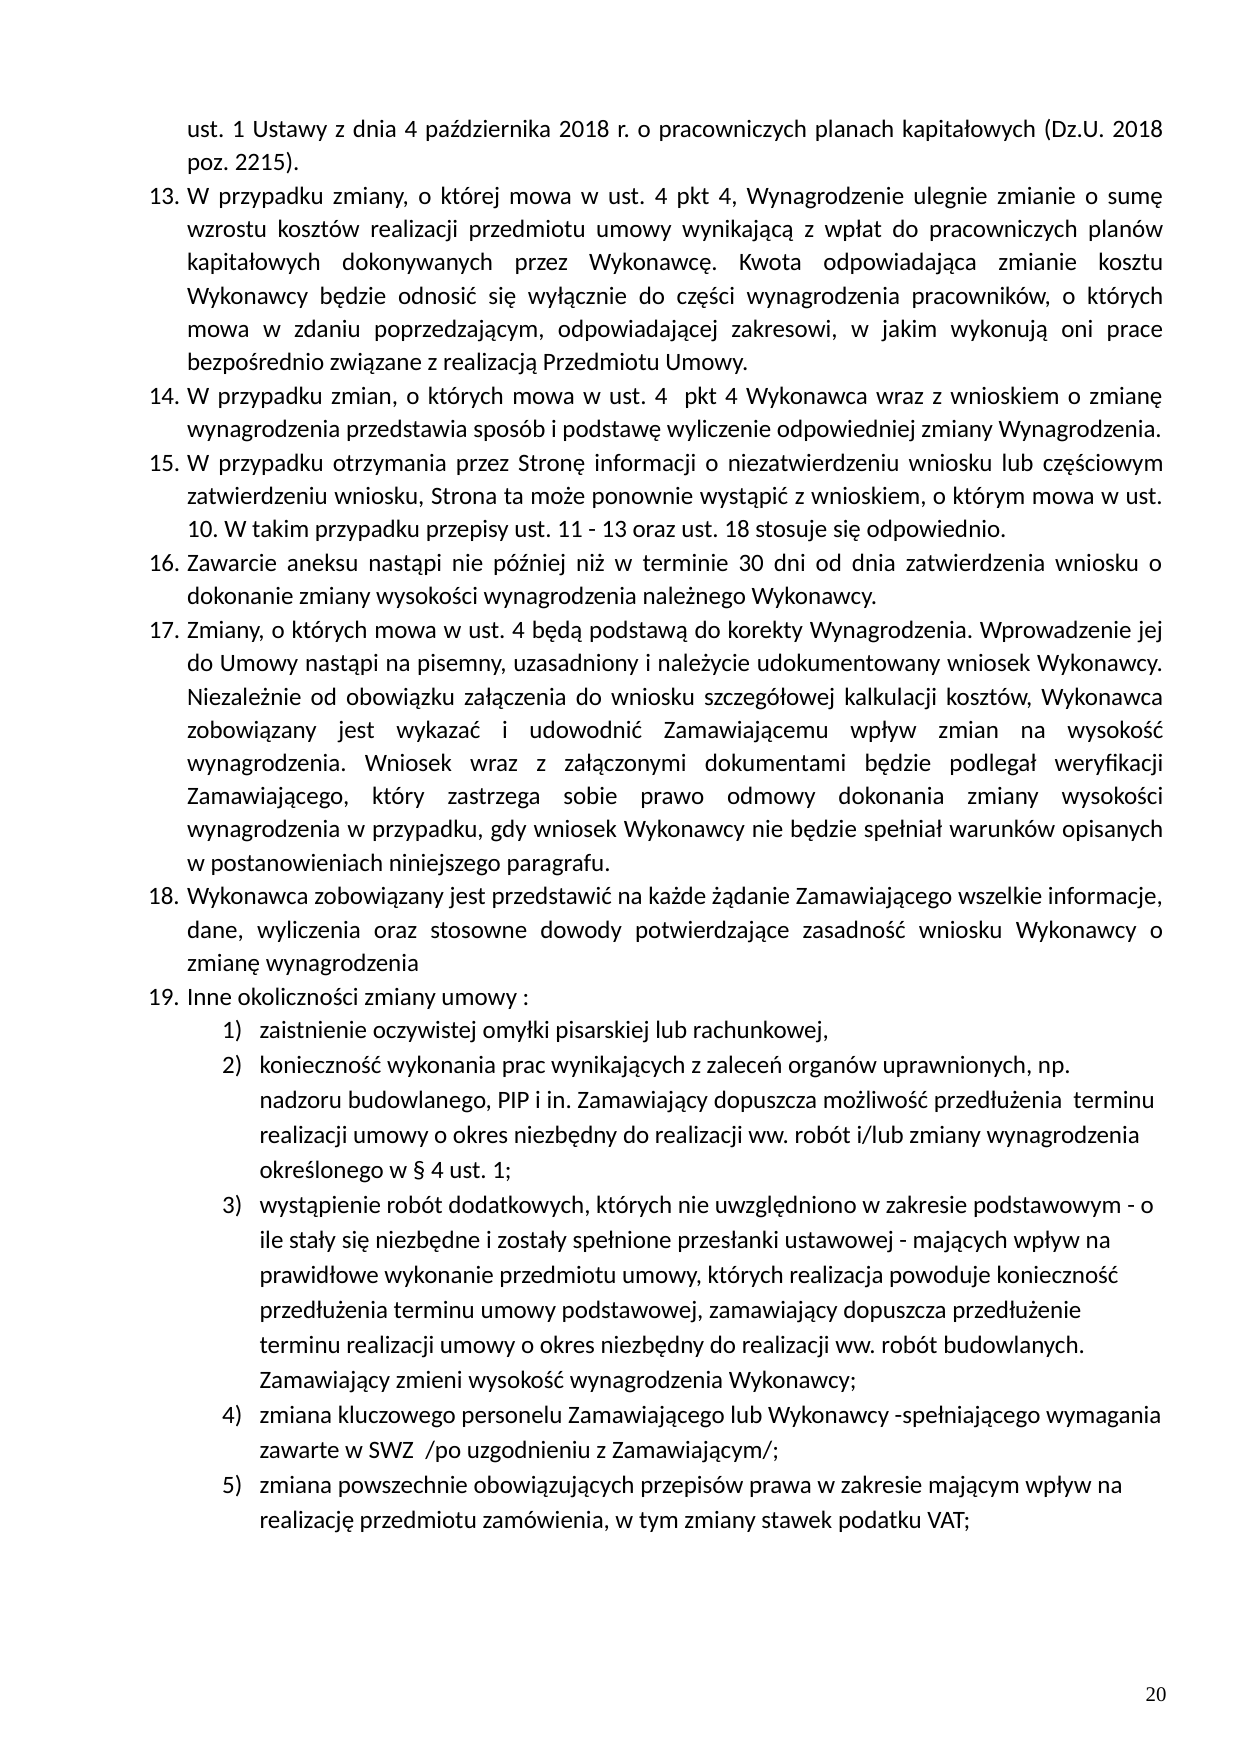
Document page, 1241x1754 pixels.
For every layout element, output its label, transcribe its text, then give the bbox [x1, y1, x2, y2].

list zmiana kluczowego personelu Zamawiającego lub Wykonawcy -spełniającego wymagania zawarte w SWZ /po uzgodnieniu z Zamawiającym/; [222, 1399, 1164, 1465]
list zmiana powszechnie obowiązujących przepisów prawa w zakresie mającym wpływ na realizację przedmiotu zamówienia, w tym zmiany stawek podatku VAT; [222, 1469, 1164, 1535]
list zaistnienie oczywistej omyłki pisarskiej lub rachunkowej, [222, 1014, 1164, 1045]
list wystąpienie robót dodatkowych, których nie uwzględniono w zakresie podstawowym - o ile stały się niezbędne i zostały spełnione przesłanki ustawowej - mających wpływ na prawidłowe wykonanie przedmiotu umowy, których realizacja powoduje konieczność przedłużenia terminu umowy podstawowej, zamawiający dopuszcza przedłużenie terminu realizacji umowy o okres niezbędny do realizacji ww. robót budowlanych. Zamawiający zmieni wysokość wynagrodzenia Wykonawcy; [222, 1189, 1164, 1395]
list Zmiany, o których mowa w ust. 4 będą podstawą do korekty Wynagrodzenia. Wprowadzenie jej do Umowy nastąpi na pisemny, uzasadniony i należycie udokumentowany wniosek Wykonawcy. Niezależnie od obowiązku załączenia do wniosku szczegółowej kalkulacji kosztów, Wykonawca zobowiązany jest wykazać i udowodnić Zamawiającemu wpływ zmian na wysokość wynagrodzenia. Wniosek wraz z załączonymi dokumentami będzie podlegał weryfikacji Zamawiającego, który zastrzega sobie prawo odmowy dokonania zmiany wysokości wynagrodzenia w przypadku, gdy wniosek Wykonawcy nie będzie spełniał warunków opisanych w postanowieniach niniejszego paragrafu. [148, 614, 1164, 877]
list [148, 113, 1164, 177]
list W przypadku zmian, o których mowa w ust. 4 pkt 4 Wykonawca wraz z wnioskiem o zmianę wynagrodzenia przedstawia sposób i podstawę wyliczenie odpowiedniej zmiany Wynagrodzenia. [148, 380, 1164, 444]
list W przypadku zmiany, o której mowa w ust. 4 pkt 4, Wynagrodzenie ulegnie zmianie o sumę wzrostu kosztów realizacji przedmiotu umowy wynikającą z wpłat do pracowniczych planów kapitałowych dokonywanych przez Wykonawcę. Kwota odpowiadająca zmianie kosztu Wykonawcy będzie odnosić się wyłącznie do części wynagrodzenia pracowników, o których mowa w zdaniu poprzedzającym, odpowiadającej zakresowi, w jakim wykonują oni prace bezpośrednio związane z realizacją Przedmiotu Umowy. [148, 180, 1164, 377]
list Wykonawca zobowiązany jest przedstawić na każde żądanie Zamawiającego wszelkie informacje, dane, wyliczenia oraz stosowne dowody potwierdzające zasadność wniosku Wykonawcy o zmianę wynagrodzenia [148, 881, 1164, 977]
list W przypadku otrzymania przez Stronę informacji o niezatwierdzeniu wniosku lub częściowym zatwierdzeniu wniosku, Strona ta może ponownie wystąpić z wnioskiem, o którym mowa w ust. 10. W takim przypadku przepisy ust. 11 - 13 oraz ust. 18 stosuje się odpowiednio. [148, 447, 1164, 544]
list konieczność wykonania prac wynikających z zaleceń organów uprawnionych, np. nadzoru budowlanego, PIP i in. Zamawiający dopuszcza możliwość przedłużenia terminu realizacji umowy o okres niezbędny do realizacji ww. robót i/lub zmiany wynagrodzenia określonego w § 4 ust. 1; [222, 1049, 1164, 1185]
list Inne okoliczności zmiany umowy : [148, 981, 1164, 1011]
list Zawarcie aneksu nastąpi nie później niż w terminie 30 dni od dnia zatwierdzenia wniosku o dokonanie zmiany wysokości wynagrodzenia należnego Wykonawcy. [148, 547, 1164, 611]
